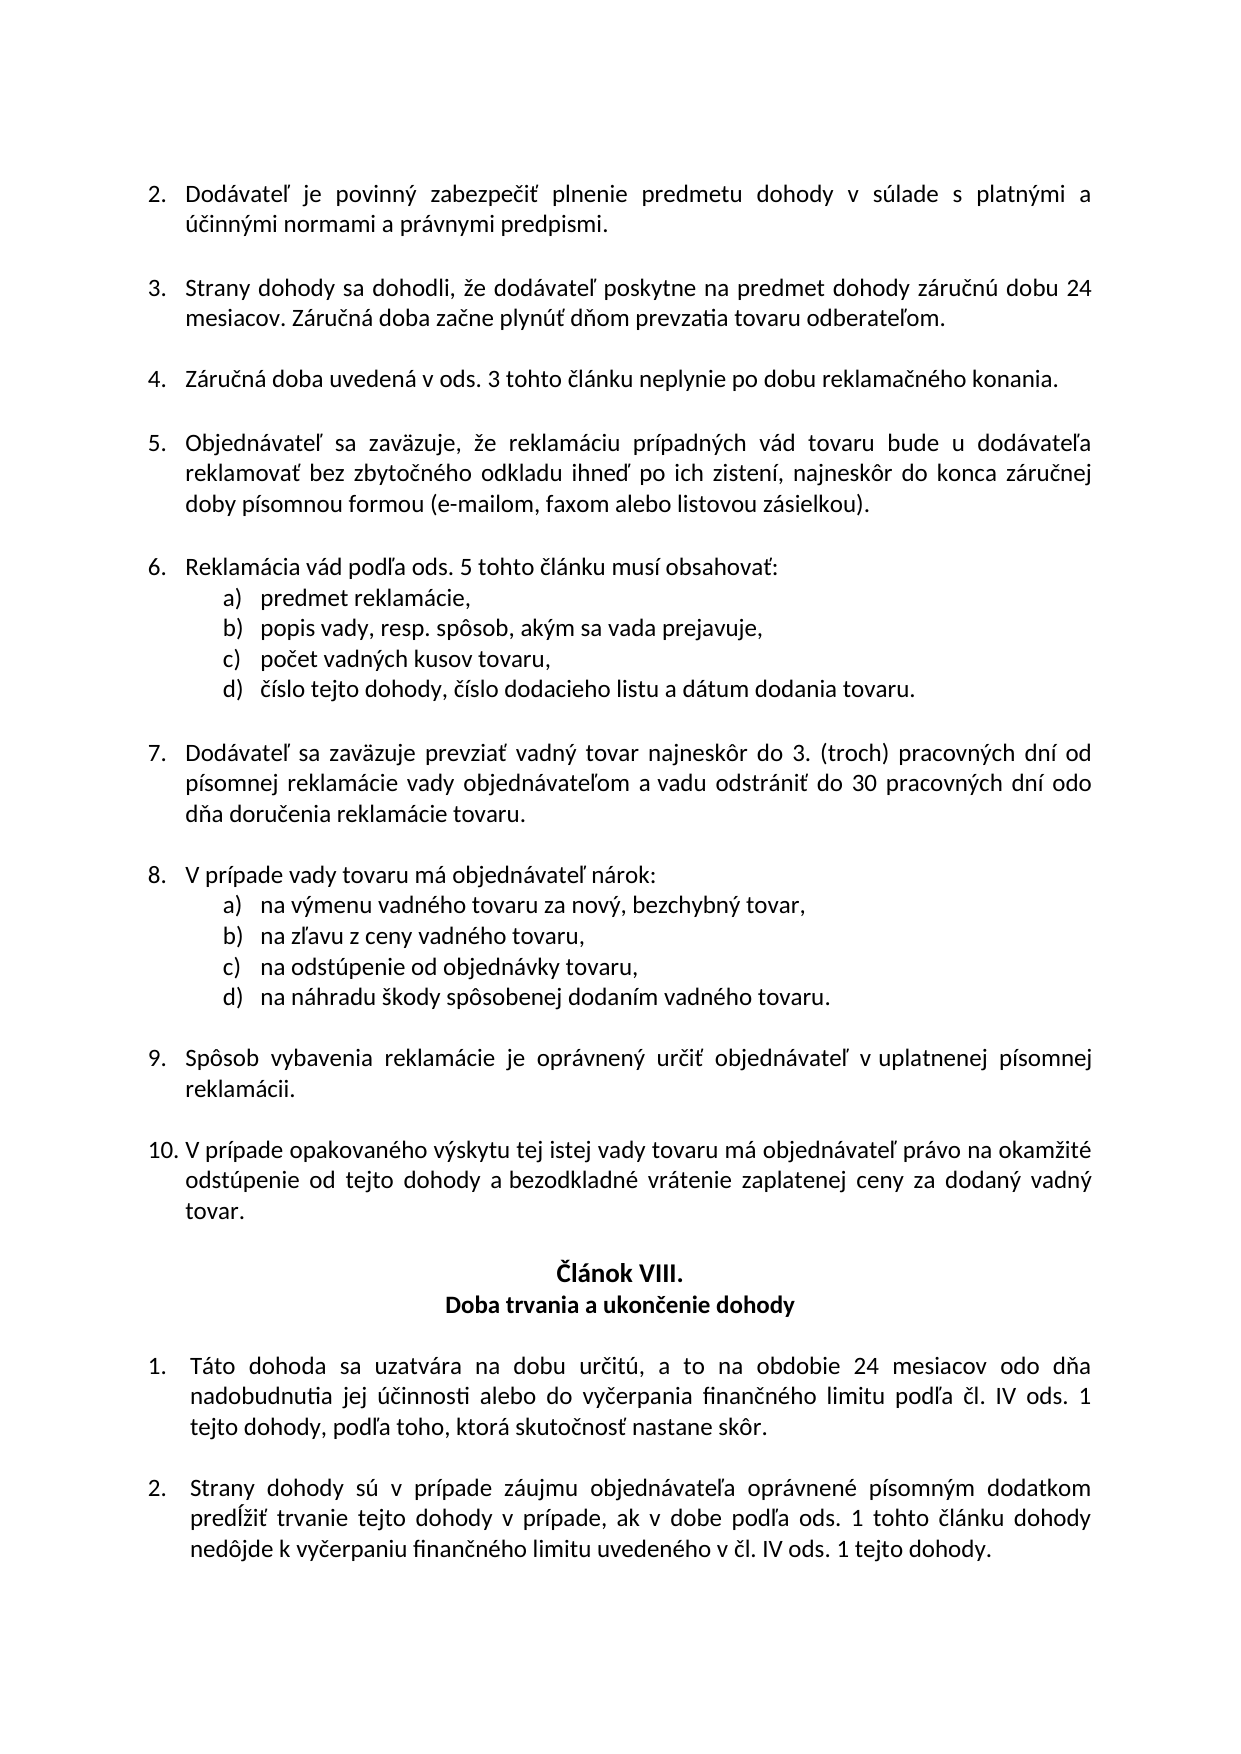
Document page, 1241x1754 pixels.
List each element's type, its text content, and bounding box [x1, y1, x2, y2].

list V prípade opakovaného výskytu tej istej vady tovaru má objednávateľ právo na okamžité odstúpenie od tejto dohody a bezodkladné vrátenie zaplatenej ceny za dodaný vadný tovar. [148, 1134, 1093, 1225]
list Strany dohody sú v prípade záujmu objednávateľa oprávnené písomným dodatkom predĺžiť trvanie tejto dohody v prípade, ak v dobe podľa ods. 1 tohto článku dohody nedôjde k vyčerpaniu finančného limitu uvedeného v čl. IV ods. 1 tejto dohody. [148, 1472, 1093, 1564]
list Dodávateľ je povinný zabezpečiť plnenie predmetu dohody v súlade s platnými a účinnými normami a právnymi predpismi. [148, 178, 1093, 239]
list Strany dohody sa dohodli, že dodávateľ poskytne na predmet dohody záručnú dobu 24 mesiacov. Záručná doba začne plynúť dňom prevzatia tovaru odberateľom. [148, 272, 1093, 333]
list Dodávateľ sa zaväzuje prevziať vadný tovar najneskôr do 3. (troch) pracovných dní od písomnej reklamácie vady objednávateľom a vadu odstrániť do 30 pracovných dní odo dňa doručenia reklamácie tovaru. [148, 737, 1093, 829]
text Doba trvania a ukončenie dohody [148, 1289, 1093, 1319]
list na výmenu vadného tovaru za nový, bezchybný tovar, [223, 890, 1093, 920]
list na náhradu škody spôsobenej dodaním vadného tovaru. [223, 981, 1093, 1012]
list Spôsob vybavenia reklamácie je oprávnený určiť objednávateľ v uplatnenej písomnej reklamácii. [148, 1042, 1093, 1103]
list Objednávateľ sa zaväzuje, že reklamáciu prípadných vád tovaru bude u dodávateľa reklamovať bez zbytočného odkladu ihneď po ich zistení, najneskôr do konca záručnej doby písomnou formou (e-mailom, faxom alebo listovou zásielkou). [148, 427, 1093, 519]
list Záručná doba uvedená v ods. 3 tohto článku neplynie po dobu reklamačného konania. [148, 364, 1093, 394]
text Článok VIII. [148, 1256, 1093, 1289]
list na zľavu z ceny vadného tovaru, [223, 920, 1093, 951]
list číslo tejto dohody, číslo dodacieho listu a dátum dodania tovaru. [223, 674, 1093, 704]
list počet vadných kusov tovaru, [223, 643, 1093, 674]
list na odstúpenie od objednávky tovaru, [223, 951, 1093, 981]
list Reklamácia vád podľa ods. 5 tohto článku musí obsahovať: [148, 552, 1093, 582]
list V prípade vady tovaru má objednávateľ nárok: [148, 859, 1093, 890]
list predmet reklamácie, [223, 582, 1093, 613]
list popis vady, resp. spôsob, akým sa vada prejavuje, [223, 613, 1093, 643]
list Táto dohoda sa uzatvára na dobu určitú, a to na obdobie 24 mesiacov odo dňa nadobudnutia jej účinnosti alebo do vyčerpania finančného limitu podľa čl. IV ods. 1 tejto dohody, podľa toho, ktorá skutočnosť nastane skôr. [148, 1350, 1093, 1442]
